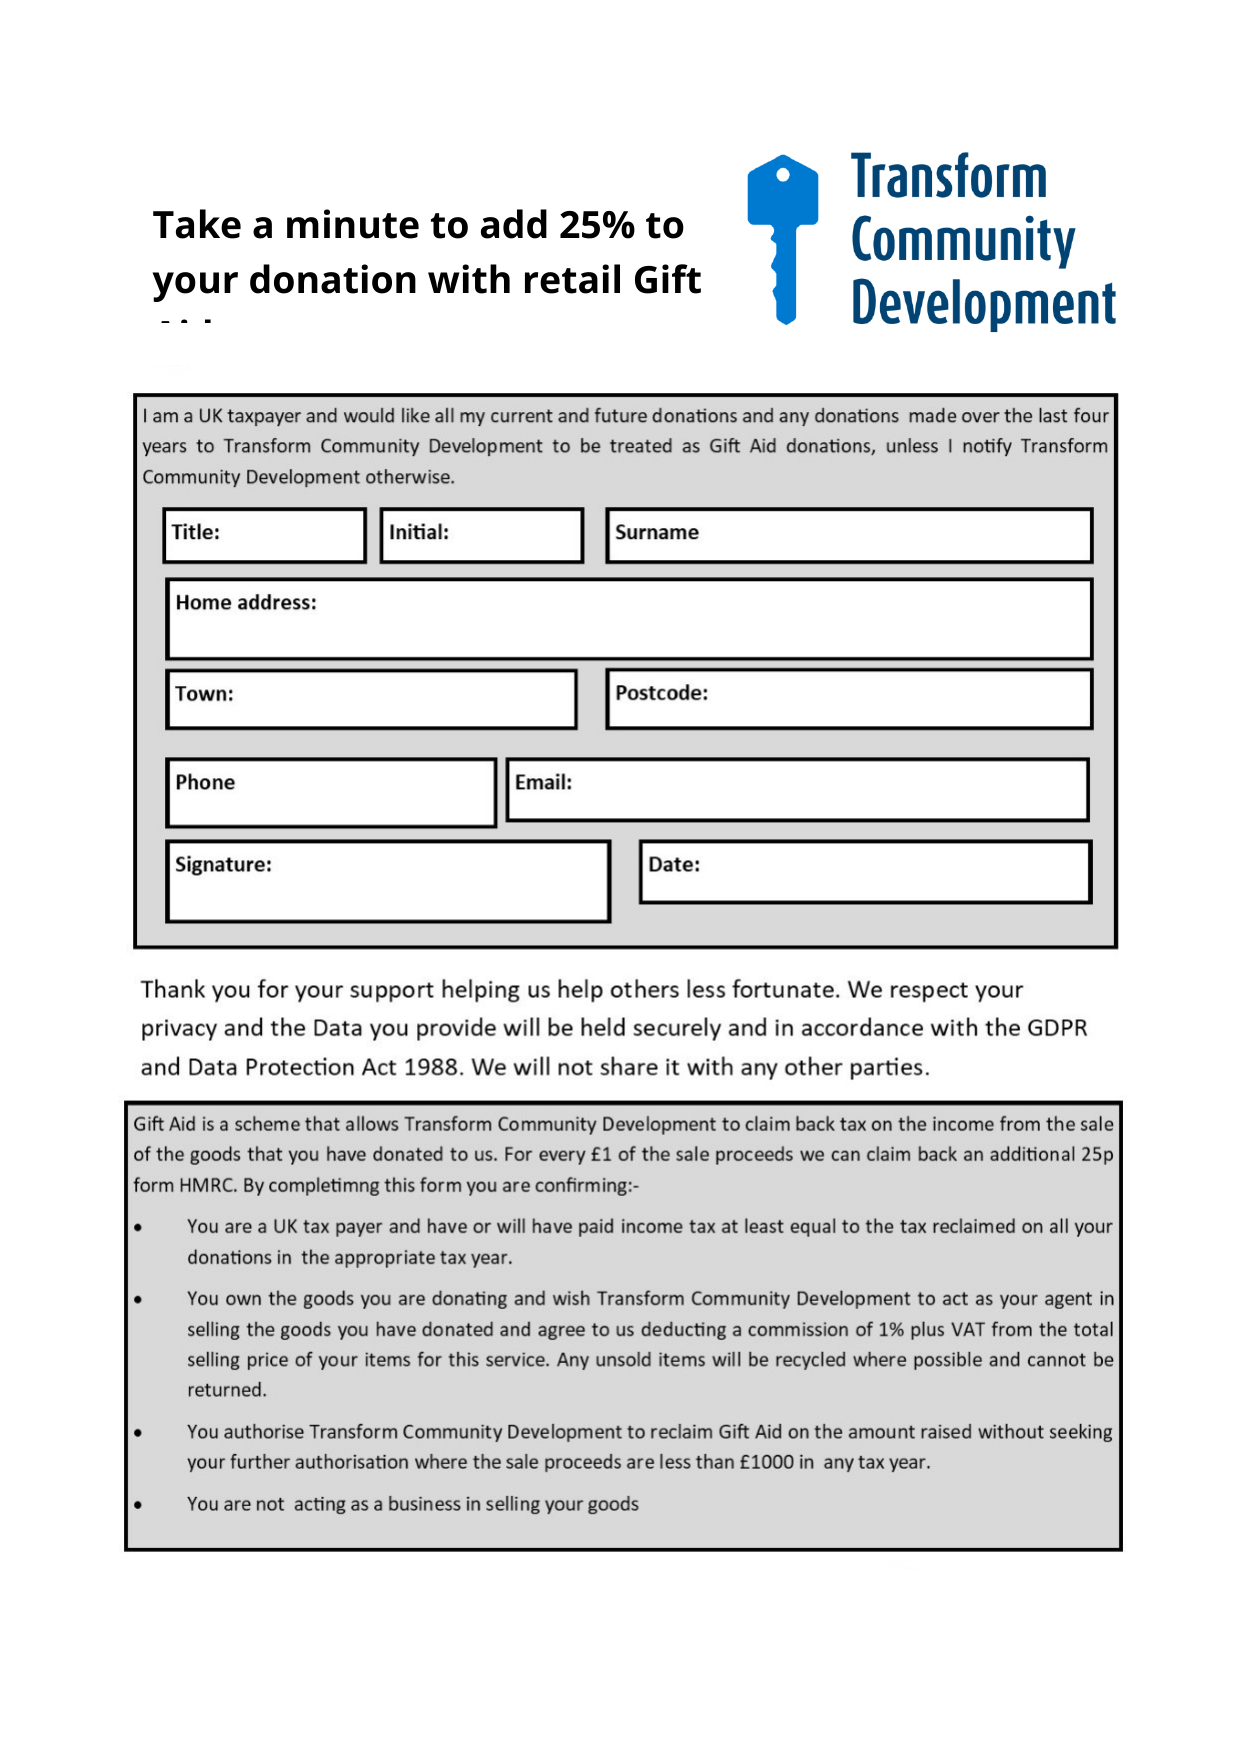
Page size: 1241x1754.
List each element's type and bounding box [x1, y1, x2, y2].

picture [743, 125, 1119, 360]
picture [54, 365, 1186, 1569]
